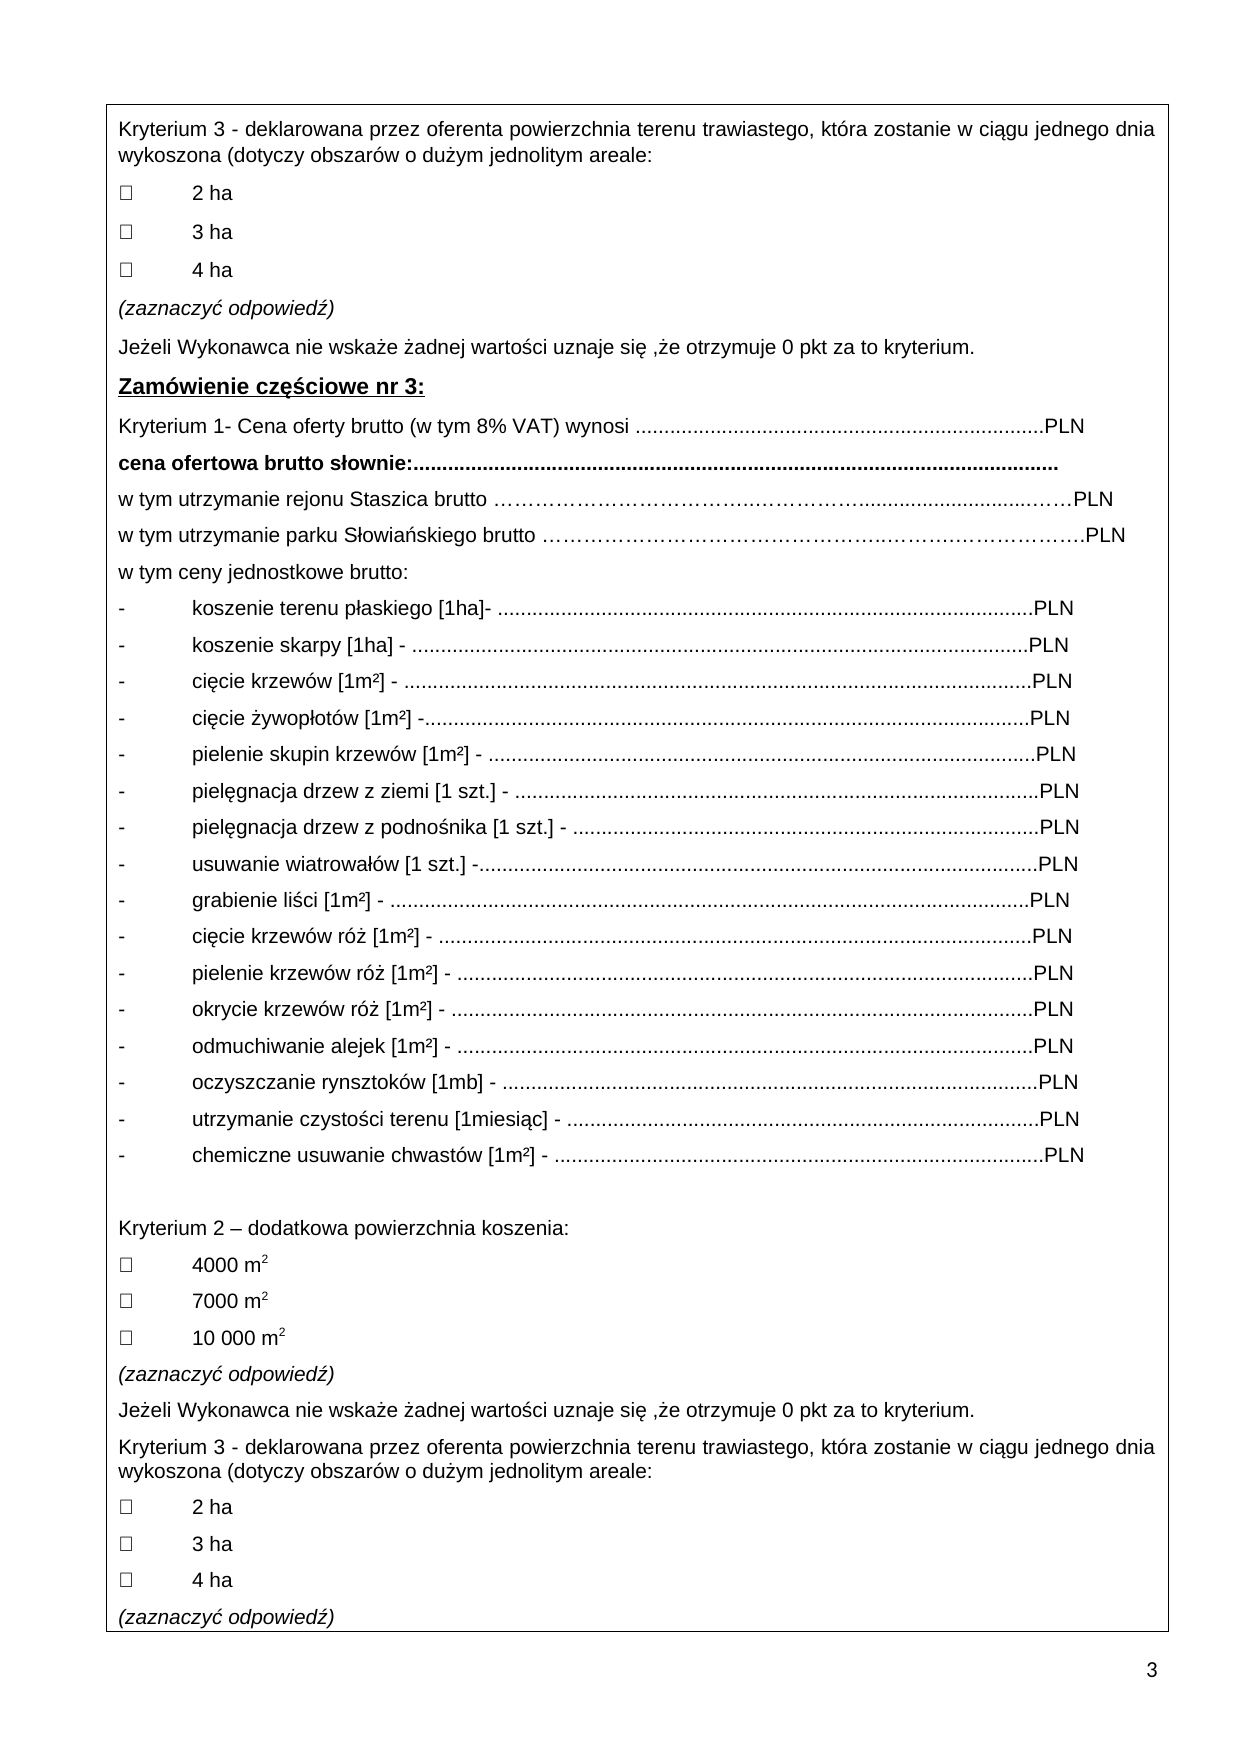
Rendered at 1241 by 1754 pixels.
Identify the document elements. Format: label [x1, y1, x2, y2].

table_cell [107, 105, 1168, 1631]
